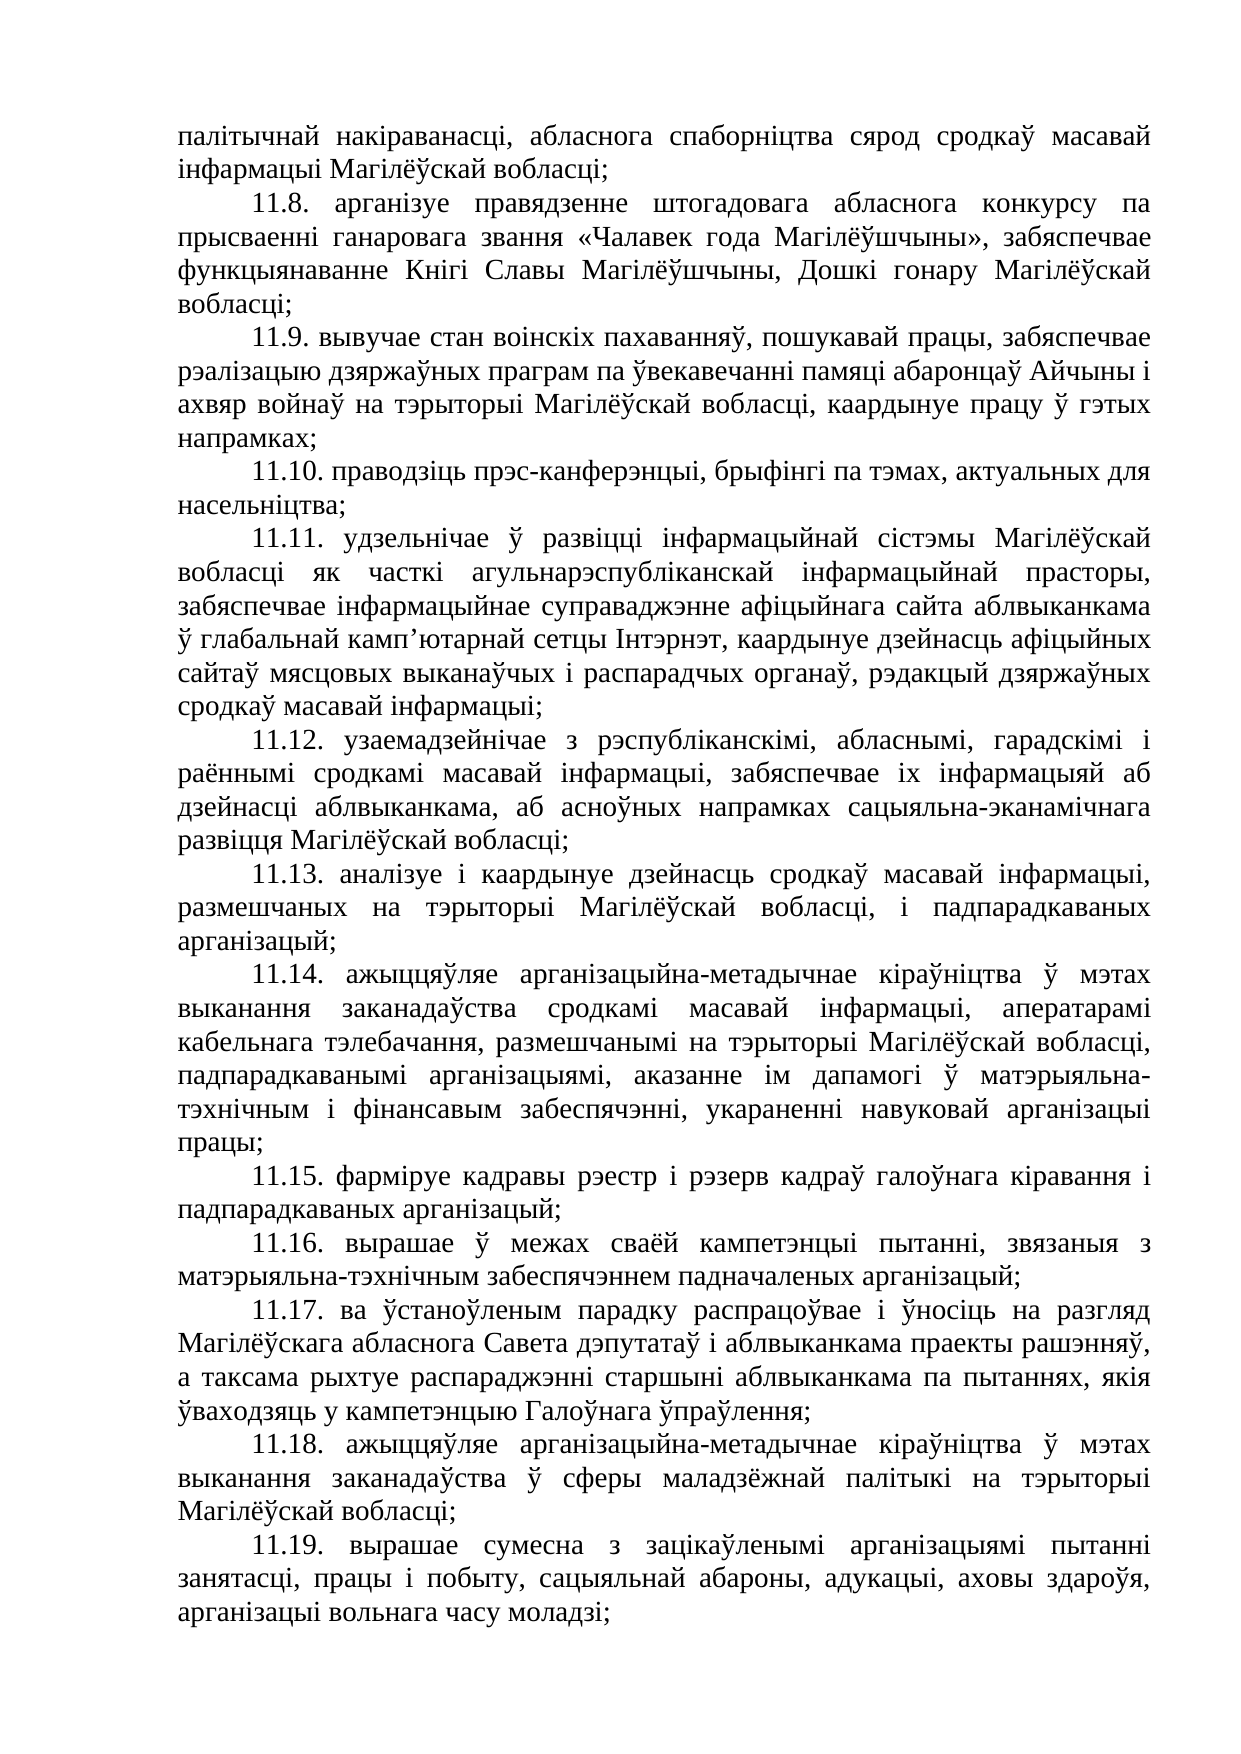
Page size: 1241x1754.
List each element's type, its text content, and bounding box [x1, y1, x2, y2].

text 11.15. фарміруе кадравы рэестр і рэзерв кадраў галоўнага кіравання і падпарадкаваных арганізацый; [177, 1158, 1152, 1225]
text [177, 118, 1152, 185]
text 11.18. ажыццяўляе арганізацыйна-метадычнае кіраўніцтва ў мэтах выканання заканадаўства ў сферы маладзёжнай палітыкі на тэрыторыі Магілёўскай вобласці; [177, 1426, 1152, 1527]
text 11.19. вырашае сумесна з зацікаўленымі арганізацыямі пытанні занятасці, працы і побыту, сацыяльнай абароны, адукацыі, аховы здароўя, арганізацыі вольнага часу моладзі; [177, 1527, 1152, 1627]
text 11.17. ва ўстаноўленым парадку распрацоўвае і ўносіць на разгляд Магілёўскага абласнога Савета дэпутатаў і аблвыканкама праекты рашэнняў, а таксама рыхтуе распараджэнні старшыні аблвыканкама па пытаннях, якія ўваходзяць у кампетэнцыю Галоўнага ўпраўлення; [177, 1292, 1152, 1426]
text 11.12. узаемадзейнічае з рэспубліканскімі, абласнымі, гарадскімі і раённымі сродкамі масавай інфармацыі, забяспечвае іх інфармацыяй аб дзейнасці аблвыканкама, аб асноўных напрамках сацыяльна-эканамічнага развіцця Магілёўскай вобласці; [177, 722, 1152, 856]
text 11.13. аналізуе і каардынуе дзейнасць сродкаў масавай інфармацыі, размешчаных на тэрыторыі Магілёўскай вобласці, і падпарадкаваных арганізацый; [177, 856, 1152, 957]
text 11.10. праводзіць прэс-канферэнцыі, брыфінгі па тэмах, актуальных для насельніцтва; [177, 453, 1152, 521]
text 11.11. удзельнічае ў развіцці інфармацыйнай сістэмы Магілёўскай вобласці як часткі агульнарэспубліканскай інфармацыйнай прасторы, забяспечвае інфармацыйнае суправаджэнне афіцыйнага сайта аблвыканкама ў глабальнай камп’ютарнай сетцы Інтэрнэт, каардынуе дзейнасць афіцыйных сайтаў мясцовых выканаўчых і распарадчых органаў, рэдакцый дзяржаўных сродкаў масавай інфармацыі; [177, 521, 1152, 722]
text 11.9. вывучае стан воінскіх пахаванняў, пошукавай працы, забяспечвае рэалізацыю дзяржаўных праграм па ўвекавечанні памяці абаронцаў Айчыны і ахвяр войнаў на тэрыторыі Магілёўскай вобласці, каардынуе працу ў гэтых напрамках; [177, 319, 1152, 453]
text 11.16. вырашае ў межах сваёй кампетэнцыі пытанні, звязаныя з матэрыяльна-тэхнічным забеспячэннем падначаленых арганізацый; [177, 1225, 1152, 1292]
text 11.14. ажыццяўляе арганізацыйна-метадычнае кіраўніцтва ў мэтах выканання заканадаўства сродкамі масавай інфармацыі, аператарамі кабельнага тэлебачання, размешчанымі на тэрыторыі Магілёўскай вобласці, падпарадкаванымі арганізацыямі, аказанне ім дапамогі ў матэрыяльна-тэхнічным і фінансавым забеспячэнні, укараненні навуковай арганізацыі працы; [177, 957, 1152, 1158]
text 11.8. арганізуе правядзенне штогадовага абласнога конкурсу па прысваенні ганаровага звання «Чалавек года Магілёўшчыны», забяспечвае функцыянаванне Кнігі Славы Магілёўшчыны, Дошкі гонару Магілёўскай вобласці; [177, 185, 1152, 319]
